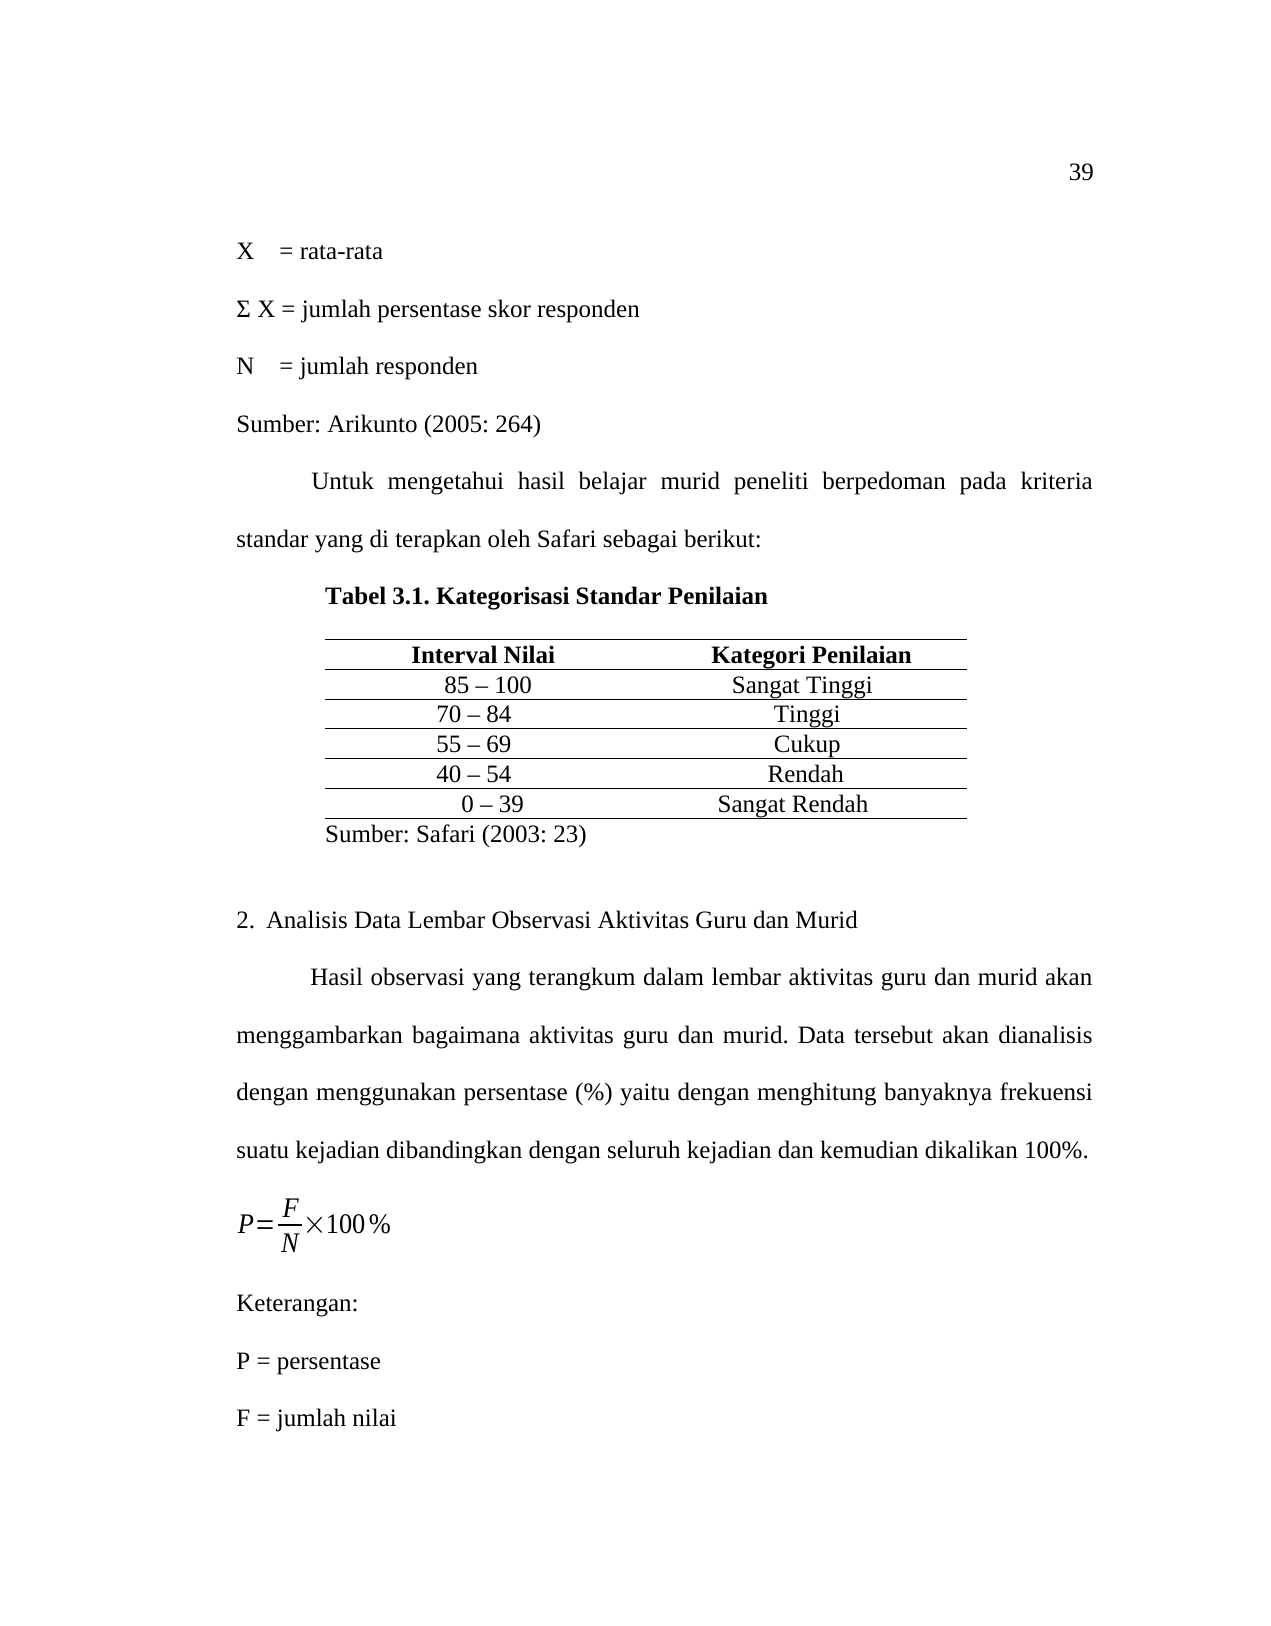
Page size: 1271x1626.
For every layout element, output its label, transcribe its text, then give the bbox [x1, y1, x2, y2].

table_cell 0 – 39 Sangat Rendah [325, 789, 967, 818]
text Hasil observasi yang terangkum dalam lembar aktivitas guru dan murid akan menggambarkan bagaimana aktivitas guru dan murid. Data tersebut akan dianalisis dengan menggunakan persentase (%) yaitu dengan menghitung banyaknya frekuensi suatu kejadian dibandingkan dengan seluruh kejadian dan kemudian dikalikan 100%. [236, 962, 1094, 1164]
table_header Interval Nilai Kategori Penilaian [325, 640, 967, 669]
text N = jumlah responden [236, 351, 1094, 380]
table_cell 40 – 54 Rendah [325, 759, 967, 788]
text Keterangan: P = persentase [236, 1288, 1094, 1374]
table_cell 85 – 100 Sangat Tinggi [325, 670, 967, 698]
text Sumber: Safari (2003: 23) [325, 819, 1094, 847]
text Tabel 3.1. Kategorisasi Standar Penilaian [266, 581, 1094, 610]
text Untuk mengetahui hasil belajar murid peneliti berpedoman pada kriteria standar yang di terapkan oleh Safari sebagai berikut: [236, 466, 1094, 553]
text Sumber: Arikunto (2005: 264) [236, 409, 1094, 438]
text Σ X = jumlah persentase skor responden [236, 294, 1094, 323]
text F = jumlah nilai [236, 1403, 1094, 1432]
table_cell 70 – 84 Tinggi [325, 700, 967, 728]
text X = rata-rata [236, 236, 1094, 265]
list Analisis Data Lembar Observasi Aktivitas Guru dan Murid [236, 905, 1094, 934]
table_cell 55 – 69 Cukup [325, 729, 967, 758]
